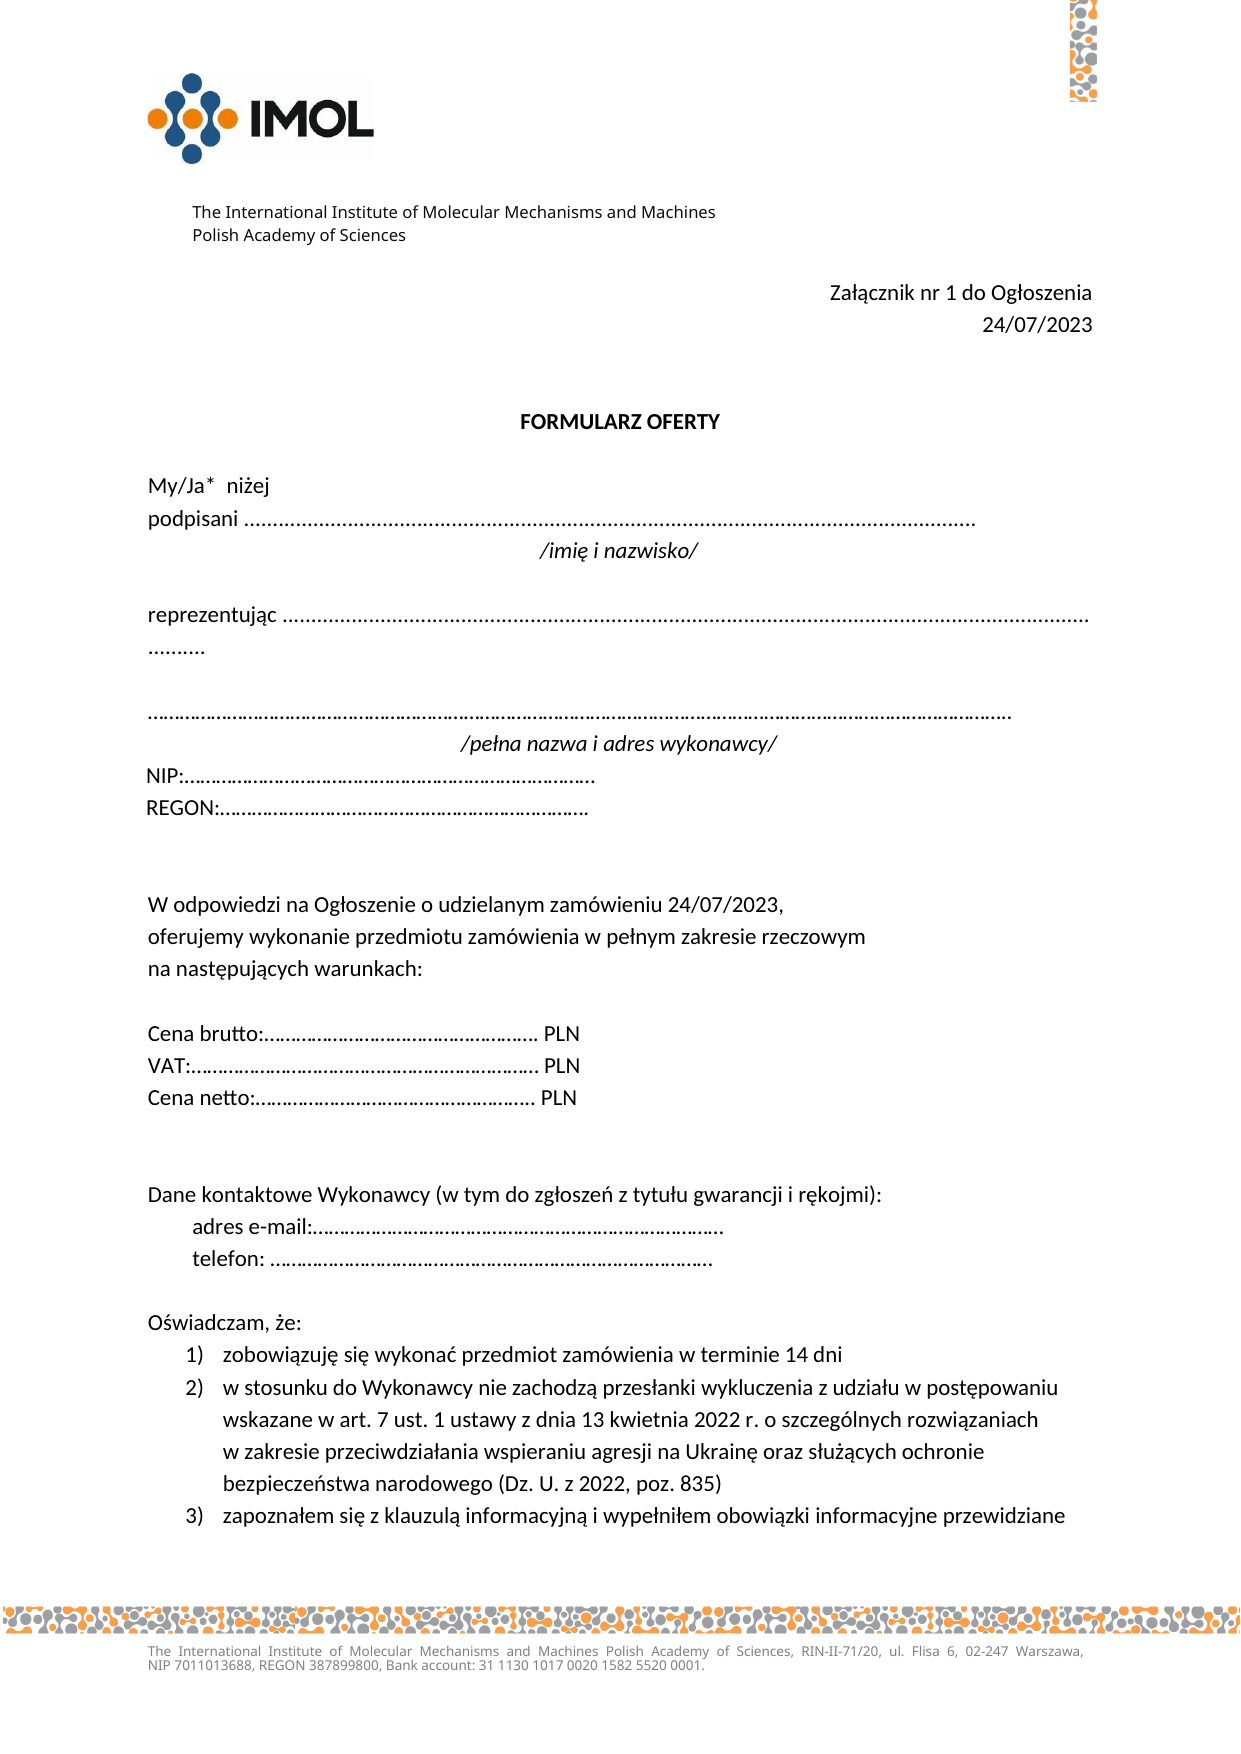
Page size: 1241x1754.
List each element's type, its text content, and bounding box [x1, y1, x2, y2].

text telefon: ………………………………………………………………………… [192, 1244, 1093, 1272]
text Cena netto:…………………………………………….. PLN [148, 1083, 1093, 1111]
text 24/07/2023 [148, 311, 1093, 339]
text Cena brutto:……………………………………………. PLN [148, 1019, 1093, 1047]
text Załącznik nr 1 do Ogłoszenia [148, 278, 1093, 306]
list w stosunku do Wykonawcy nie zachodzą przesłanki wykluczenia z udziału w postępowaniu wskazane w art. 7 ust. 1 ustawy z dnia 13 kwietnia 2022 r. o szczególnych rozwiązaniach w zakresie przeciwdziałania wspieraniu agresji na Ukrainę oraz służących ochronie bezpieczeństwa narodowego (Dz. U. z 2022, poz. 835) [185, 1373, 1093, 1497]
text oferujemy wykonanie przedmiotu zamówienia w pełnym zakresie rzeczowym [148, 922, 1093, 950]
picture [3, 1605, 1240, 1634]
picture [147, 73, 374, 164]
text /pełna nazwa i adres wykonawcy/ [148, 729, 1093, 757]
text NIP:…………………………………………………………………… [146, 761, 1093, 789]
text ……………………………………………………………………………………………………………………………………………….. [148, 697, 1093, 725]
text Oświadczam, że: [148, 1308, 1093, 1336]
text reprezentując ...................................................................................................................................................... [148, 600, 1093, 661]
text REGON:……………………………………………………………. [146, 793, 1093, 821]
text Dane kontaktowe Wykonawcy (w tym do zgłoszeń z tytułu gwarancji i rękojmi): [148, 1180, 1093, 1208]
picture [1070, 0, 1097, 101]
text W odpowiedzi na Ogłoszenie o udzielanym zamówieniu 24/07/2023, [148, 890, 1093, 918]
text My/Ja* niżej podpisani ............................................................................................................................... [148, 472, 1093, 532]
text VAT:………………………………………………………… PLN [148, 1051, 1093, 1079]
text adres e-mail:…………………………………………………………………… [192, 1212, 1093, 1240]
text FORMULARZ OFERTY [148, 407, 1093, 435]
list zobowiązuję się wykonać przedmiot zamówienia w terminie 14 dni [185, 1341, 1093, 1369]
text na następujących warunkach: [148, 954, 1093, 982]
text /imię i nazwisko/ [148, 536, 1093, 564]
